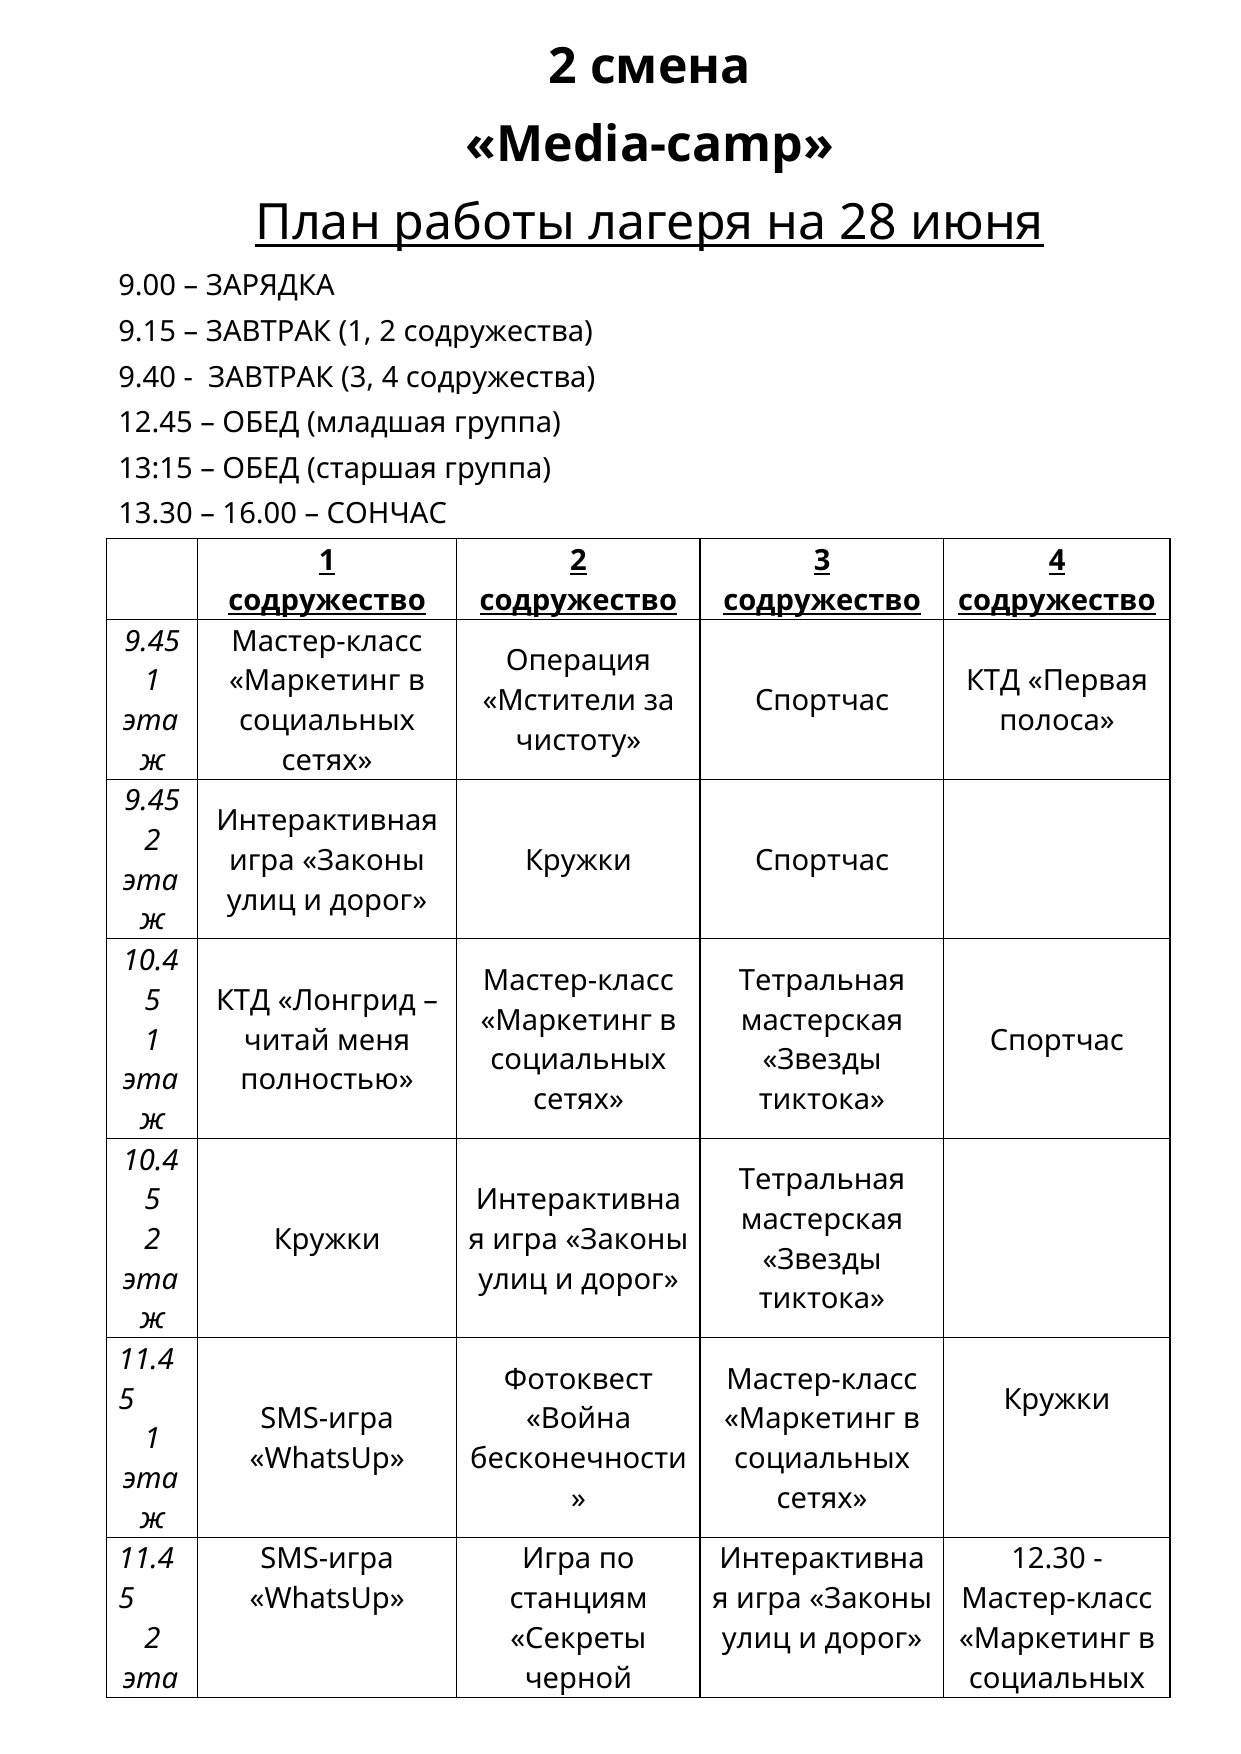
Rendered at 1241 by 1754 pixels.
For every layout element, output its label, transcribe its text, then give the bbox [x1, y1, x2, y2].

table_cell 9.45 2 этаж [107, 780, 197, 938]
table_cell Кружки [198, 1139, 456, 1337]
text «Media-camp» [118, 108, 1181, 176]
table_cell 10.45 2 этаж [107, 1139, 197, 1337]
table_cell Тетральная мастерская «Звезды тиктока» [701, 1139, 943, 1337]
text 9.15 – ЗАВТРАК (1, 2 содружества) [118, 310, 1181, 350]
table_cell 11.45 2 этаж [107, 1538, 197, 1697]
text План работы лагеря на 28 июня [118, 186, 1181, 254]
table_cell Тетральная мастерская «Звезды тиктока» [701, 939, 943, 1138]
table_cell Спортчас [944, 939, 1169, 1138]
table_header [107, 539, 197, 619]
table_cell Спортчас [701, 780, 943, 938]
text 13.30 – 16.00 – СОНЧАС [118, 493, 1181, 532]
text 2 смена [118, 29, 1181, 98]
table_cell Интерактивная игра «Законы улиц и дорог» [457, 1139, 699, 1337]
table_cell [944, 1538, 1169, 1697]
table_cell 11.45 1 этаж [107, 1338, 197, 1537]
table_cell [701, 1538, 943, 1697]
table_header 3 содружество [701, 539, 943, 619]
table_cell Мастер-класс «Маркетинг в социальных сетях» [701, 1338, 943, 1537]
table_cell SMS-игра «WhatsUp» [198, 1338, 456, 1537]
table_cell Мастер-класс «Маркетинг в социальных сетях» [457, 939, 699, 1138]
table_header 2 содружество [457, 539, 699, 619]
table_header 1 содружество [198, 539, 456, 619]
text 13:15 – ОБЕД (старшая группа) [118, 447, 1181, 487]
table_cell 9.45 1 этаж [107, 620, 197, 778]
table_cell Мастер-класс «Маркетинг в социальных сетях» [198, 620, 456, 778]
table_cell [944, 1139, 1169, 1337]
table_cell SMS-игра «WhatsUp» [198, 1538, 456, 1697]
text 12.45 – ОБЕД (младшая группа) [118, 401, 1181, 441]
table_cell Кружки [457, 780, 699, 938]
table_cell Спортчас [701, 620, 943, 778]
table_cell Кружки [944, 1338, 1169, 1537]
table_cell [944, 780, 1169, 938]
table_cell Операция «Мстители за чистоту» [457, 620, 699, 778]
table_cell КТД «Лонгрид – читай меня полностью» [198, 939, 456, 1138]
table_cell Фотоквест «Война бесконечности» [457, 1338, 699, 1537]
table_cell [457, 1538, 699, 1697]
table_cell КТД «Первая полоса» [944, 620, 1169, 778]
table_cell Интерактивная игра «Законы улиц и дорог» [198, 780, 456, 938]
table_cell 10.45 1 этаж [107, 939, 197, 1138]
text 9.40 - ЗАВТРАК (3, 4 содружества) [118, 356, 1181, 396]
text 9.00 – ЗАРЯДКА [118, 264, 1181, 304]
table_header 4 содружество [944, 539, 1169, 619]
